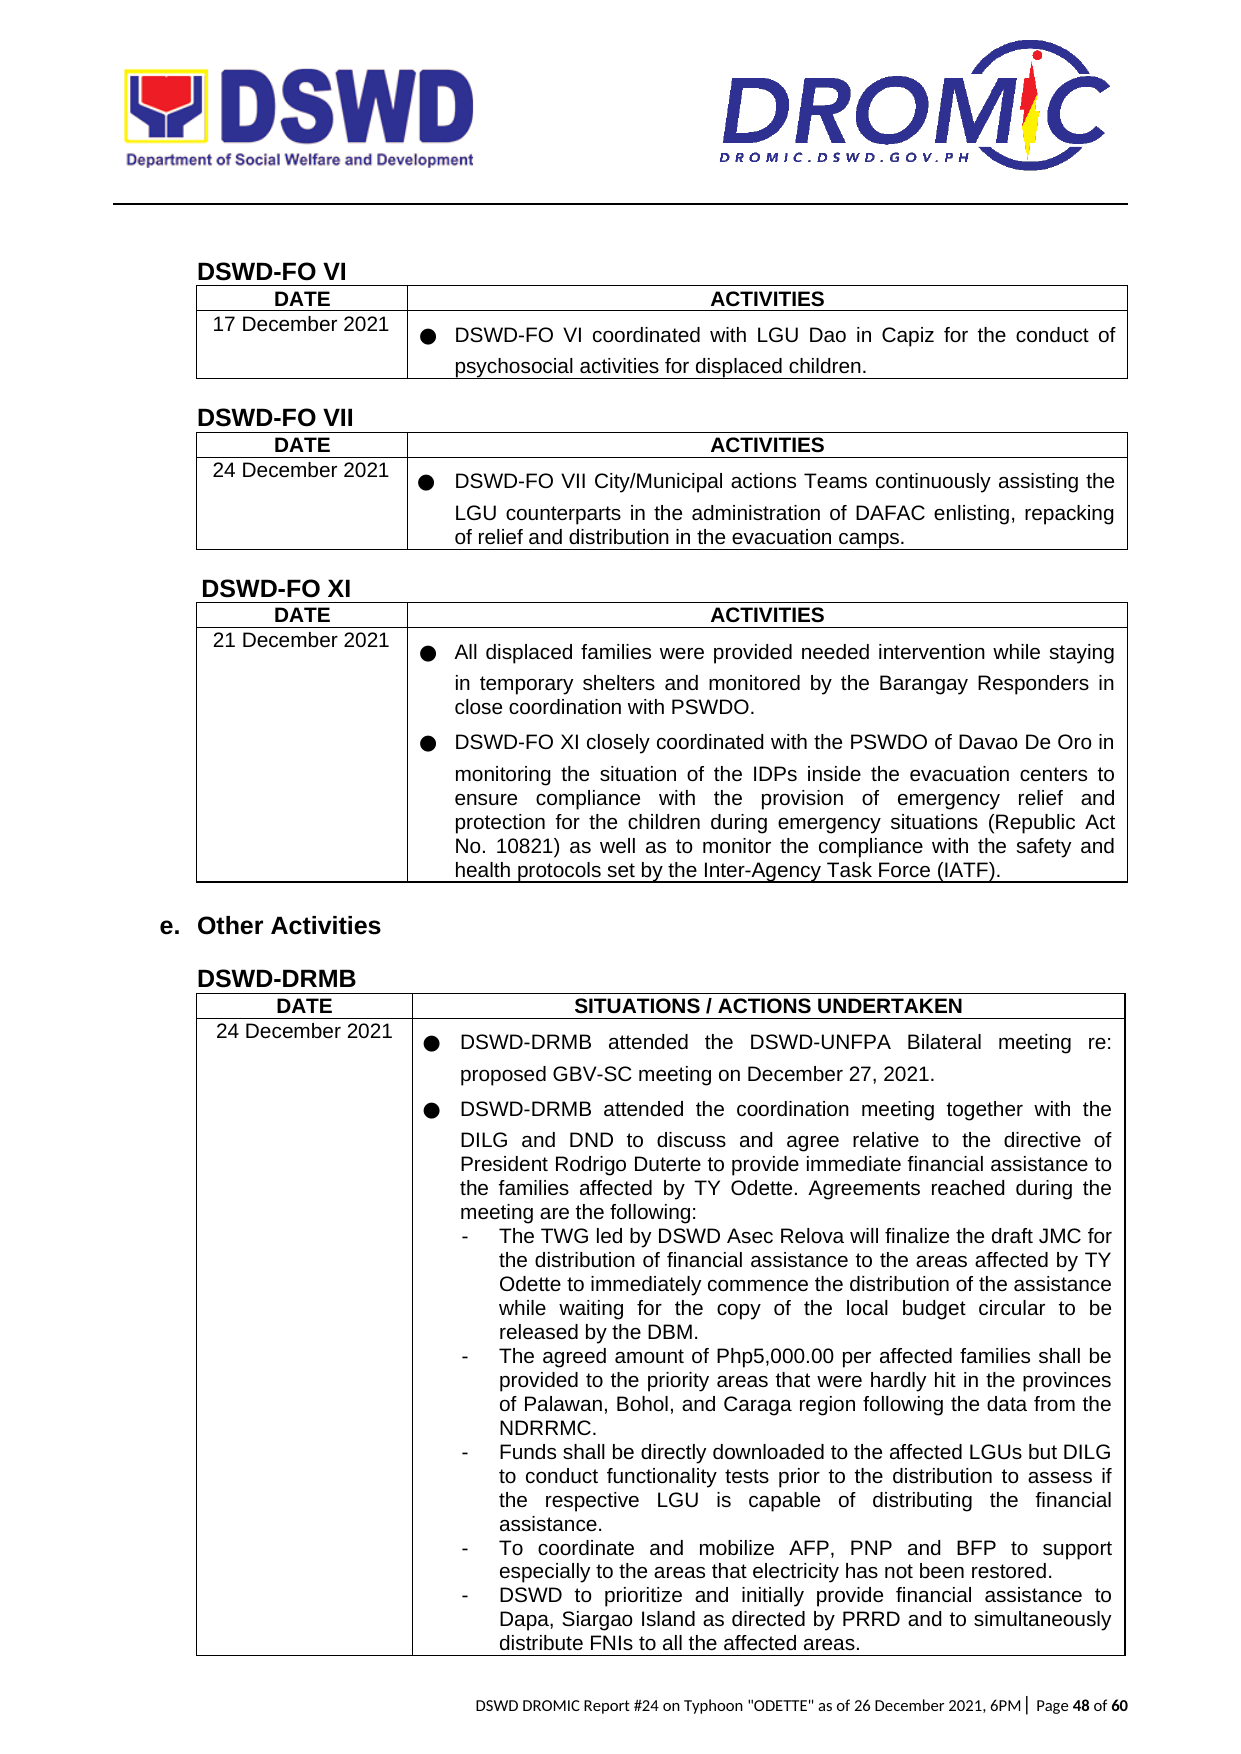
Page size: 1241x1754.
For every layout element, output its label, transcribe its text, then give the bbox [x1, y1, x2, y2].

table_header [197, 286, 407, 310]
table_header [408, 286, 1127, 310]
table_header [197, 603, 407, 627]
picture [112, 65, 487, 173]
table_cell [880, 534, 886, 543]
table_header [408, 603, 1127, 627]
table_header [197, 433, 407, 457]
picture [676, 39, 1149, 171]
text DSWD-FO XI [112, 573, 1128, 602]
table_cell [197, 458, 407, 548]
text DSWD-FO VI [197, 257, 1128, 285]
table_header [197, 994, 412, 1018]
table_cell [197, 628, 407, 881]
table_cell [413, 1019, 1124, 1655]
text DSWD-FO VII [197, 403, 1128, 432]
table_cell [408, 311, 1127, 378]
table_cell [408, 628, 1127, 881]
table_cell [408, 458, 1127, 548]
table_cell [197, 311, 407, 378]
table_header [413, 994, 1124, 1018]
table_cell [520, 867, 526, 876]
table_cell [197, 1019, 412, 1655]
text DSWD-DRMB [197, 964, 1128, 993]
list Other Activities [159, 911, 1128, 940]
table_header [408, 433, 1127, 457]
